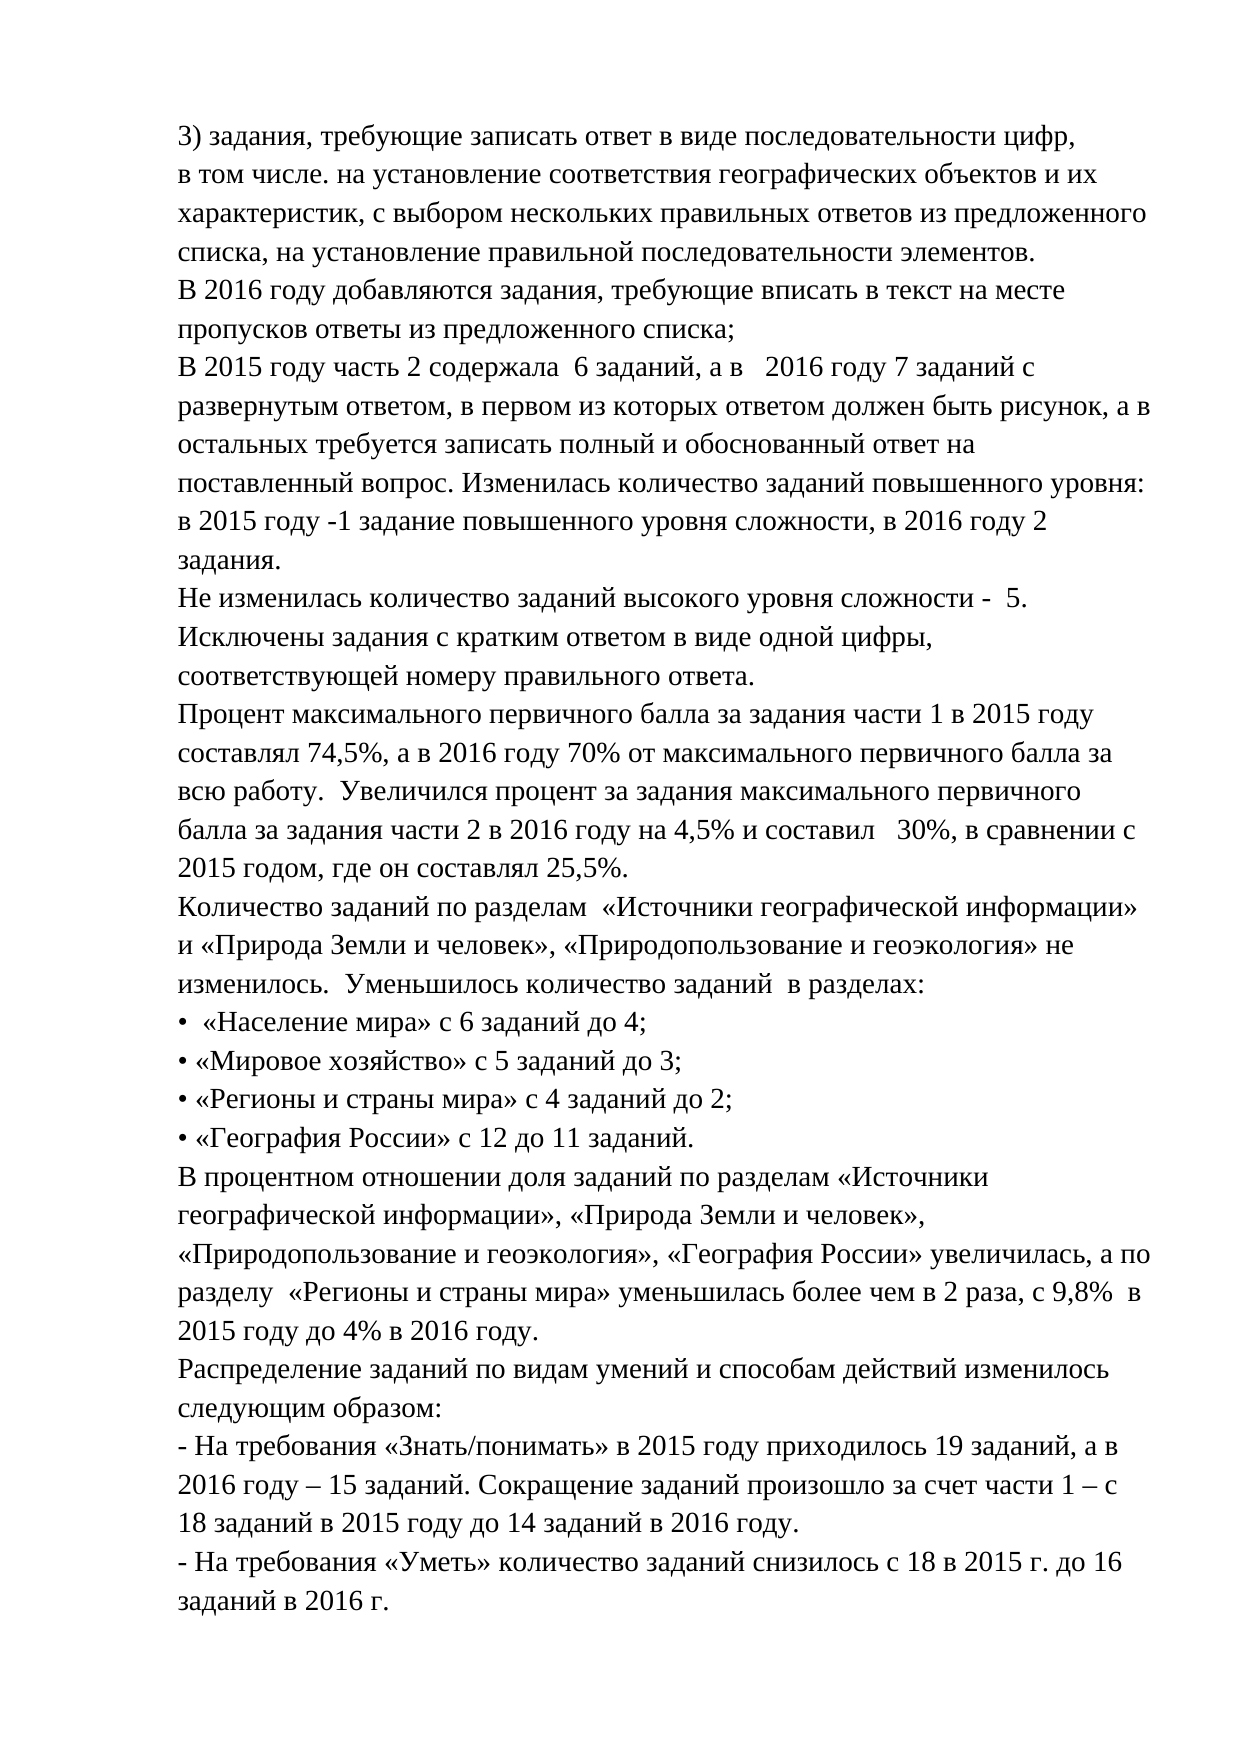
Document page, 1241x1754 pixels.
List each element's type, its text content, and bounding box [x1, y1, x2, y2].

text • «Регионы и страны мира» с 4 заданий до 2; [177, 1082, 1152, 1115]
text • «Население мира» с 6 заданий до 4; [177, 1004, 1152, 1038]
text - На требования «Знать/понимать» в 2015 году приходилось 19 заданий, а в 2016 году – 15 заданий. Сокращение заданий произошло за счет части 1 – с 18 заданий в 2015 году до 14 заданий в 2016 году. [177, 1428, 1152, 1539]
text 3) задания, требующие записать ответ в виде последовательности цифр, [177, 118, 1152, 152]
text • «География России» с 12 до 11 заданий. [177, 1120, 1152, 1154]
text • «Мировое хозяйство» с 5 заданий до 3; [177, 1043, 1152, 1077]
text Процент максимального первичного балла за задания части 1 в 2015 году составлял 74,5%, а в 2016 году 70% от максимального первичного балла за всю работу. Увеличился процент за задания максимального первичного балла за задания части 2 в 2016 году на 4,5% и составил 30%, в сравнении с 2015 годом, где он составлял 25,5%. [177, 696, 1152, 884]
text В процентном отношении доля заданий по разделам «Источники географической информации», «Природа Земли и человек», «Природопользование и геоэкология», «География России» увеличилась, а по разделу «Регионы и страны мира» уменьшилась более чем в 2 раза, с 9,8% в 2015 году до 4% в 2016 году. [177, 1159, 1152, 1346]
text Исключены задания с кратким ответом в виде одной цифры, соответствующей номеру правильного ответа. [177, 619, 1152, 691]
text в том числе. на установление соответствия географических объектов и их характеристик, с выбором нескольких правильных ответов из предложенного списка, на установление правильной последовательности элементов. [177, 157, 1152, 267]
text В 2015 году часть 2 содержала 6 заданий, а в 2016 году 7 заданий с развернутым ответом, в первом из которых ответом должен быть рисунок, а в остальных требуется записать полный и обоснованный ответ на поставленный вопрос. Изменилась количество заданий повышенного уровня: в 2015 году -1 задание повышенного уровня сложности, в 2016 году 2 задания. [177, 349, 1152, 576]
text В 2016 году добавляются задания, требующие вписать в текст на месте пропусков ответы из предложенного списка; [177, 272, 1152, 344]
text Распределение заданий по видам умений и способам действий изменилось следующим образом: [177, 1351, 1152, 1423]
text Количество заданий по разделам «Источники географической информации» и «Природа Земли и человек», «Природопользование и геоэкология» не изменилось. Уменьшилось количество заданий в разделах: [177, 889, 1152, 999]
text Не изменилась количество заданий высокого уровня сложности - 5. [177, 581, 1152, 614]
text - На требования «Уметь» количество заданий снизилось с 18 в 2015 г. до 16 заданий в 2016 г. [177, 1544, 1152, 1616]
